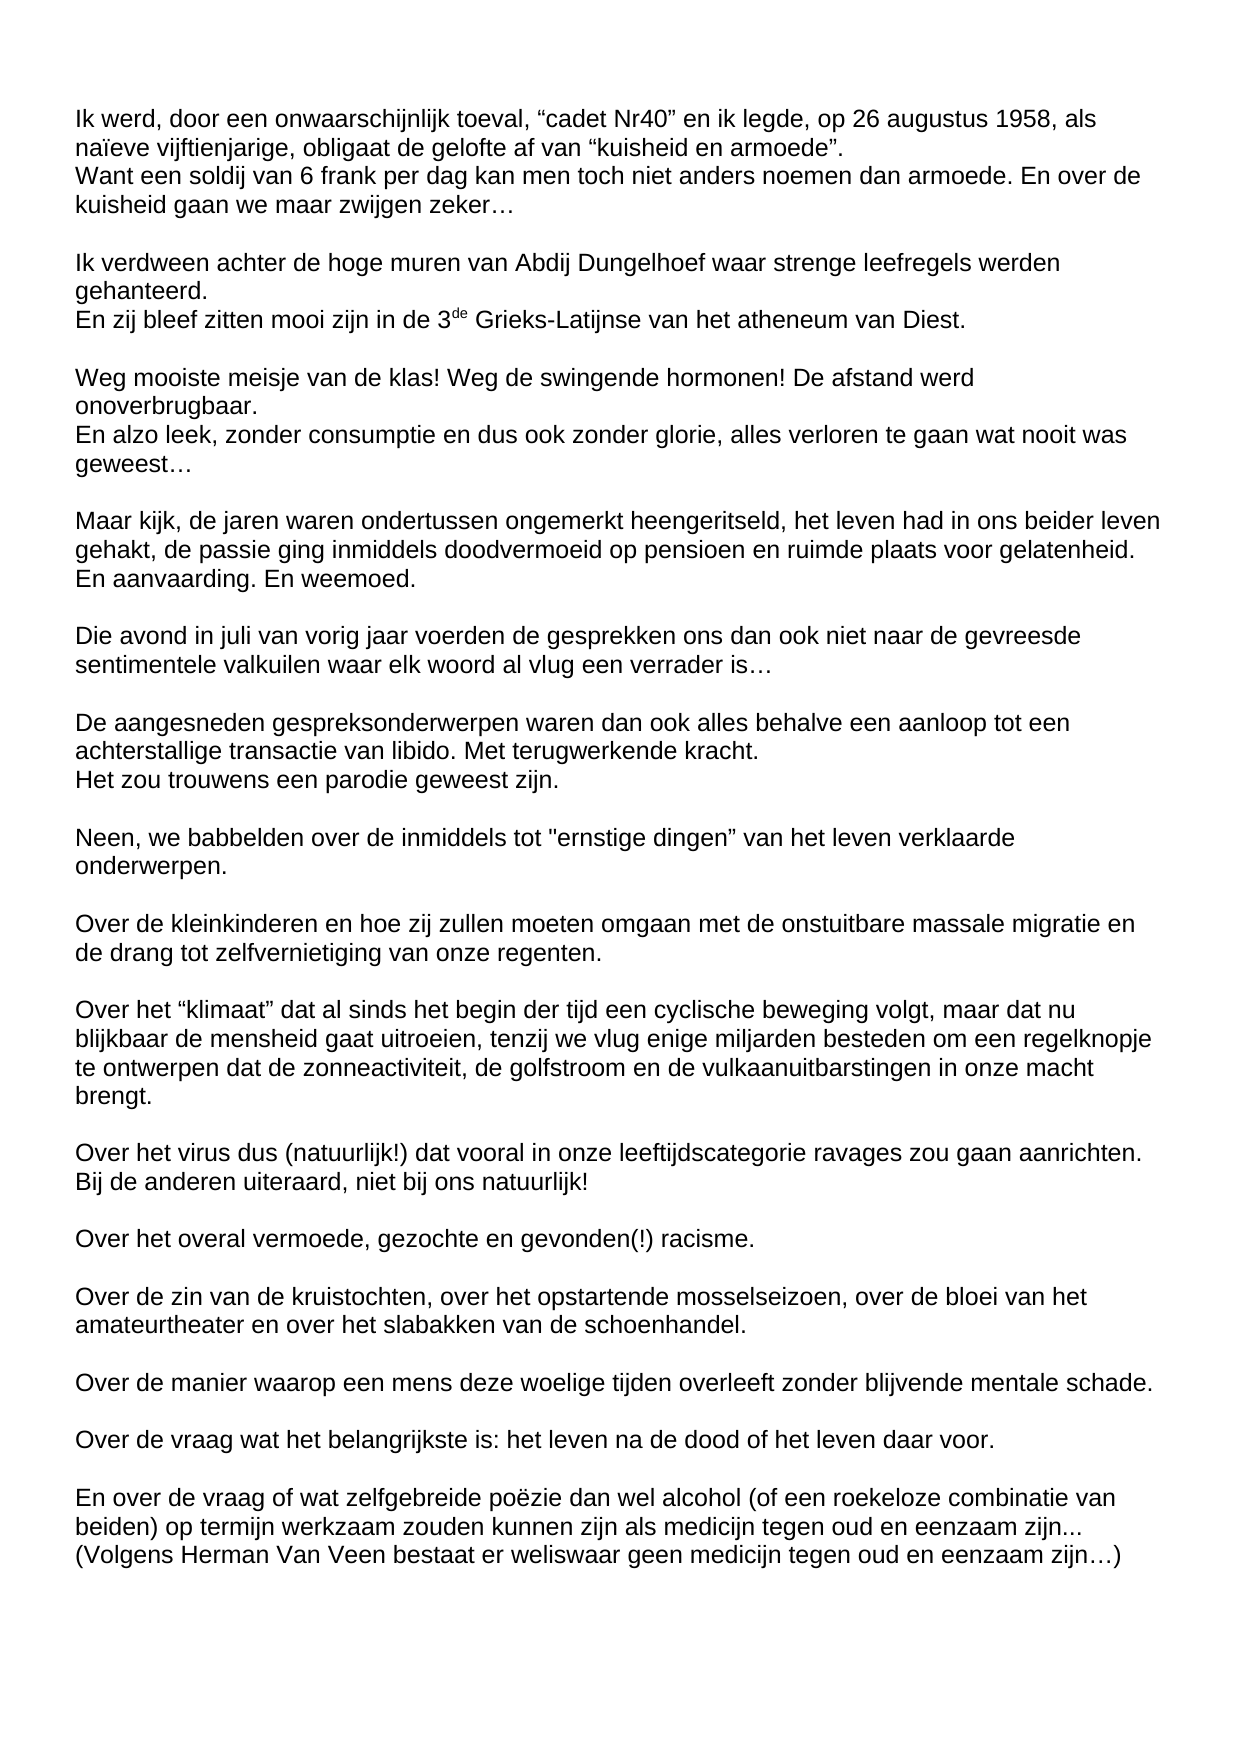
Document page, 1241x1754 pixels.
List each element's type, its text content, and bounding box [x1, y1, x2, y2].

text En zij bleef zitten mooi zijn in de 3de Grieks-Latijnse van het atheneum van Diest. [75, 305, 1165, 334]
text En over de vraag of wat zelfgebreide poëzie dan wel alcohol (of een roekeloze combinatie van beiden) op termijn werkzaam zouden kunnen zijn als medicijn tegen oud en eenzaam zijn... (Volgens Herman Van Veen bestaat er weliswaar geen medicijn tegen oud en eenzaam zijn…) [75, 1483, 1165, 1569]
text Over het virus dus (natuurlijk!) dat vooral in onze leeftijdscategorie ravages zou gaan aanrichten. Bij de anderen uiteraard, niet bij ons natuurlijk! [75, 1138, 1165, 1196]
text Over de kleinkinderen en hoe zij zullen moeten omgaan met de onstuitbare massale migratie en de drang tot zelfvernietiging van onze regenten. [75, 909, 1165, 966]
text Het zou trouwens een parodie geweest zijn. [75, 765, 1165, 794]
text Neen, we babbelden over de inmiddels tot "ernstige dingen” van het leven verklaarde onderwerpen. [75, 822, 1165, 880]
text Over de zin van de kruistochten, over het opstartende mosselseizoen, over de bloei van het amateurtheater en over het slabakken van de schoenhandel. [75, 1282, 1165, 1339]
text Maar kijk, de jaren waren ondertussen ongemerkt heengeritseld, het leven had in ons beider leven gehakt, de passie ging inmiddels doodvermoeid op pensioen en ruimde plaats voor gelatenheid. En aanvaarding. En weemoed. [75, 506, 1165, 592]
text De aangesneden gespreksonderwerpen waren dan ook alles behalve een aanloop tot een achterstallige transactie van libido. Met terugwerkende kracht. [75, 707, 1165, 765]
text Over de vraag wat het belangrijkste is: het leven na de dood of het leven daar voor. [75, 1426, 1165, 1454]
text Over de manier waarop een mens deze woelige tijden overleeft zonder blijvende mentale schade. [75, 1368, 1165, 1397]
text Ik werd, door een onwaarschijnlijk toeval, “cadet Nr40” en ik legde, op 26 augustus 1958, als naïeve vijftienjarige, obligaat de gelofte af van “kuisheid en armoede”. Want een soldij van 6 frank per dag kan men toch niet anders noemen dan armoede. En over de kuisheid gaan we maar zwijgen zeker… [75, 104, 1165, 219]
text Ik verdween achter de hoge muren van Abdij Dungelhoef waar strenge leefregels werden gehanteerd. [75, 247, 1165, 305]
text En alzo leek, zonder consumptie en dus ook zonder glorie, alles verloren te gaan wat nooit was geweest… [75, 420, 1165, 477]
text Weg mooiste meisje van de klas! Weg de swingende hormonen! De afstand werd onoverbrugbaar. [75, 362, 1165, 420]
text Over het “klimaat” dat al sinds het begin der tijd een cyclische beweging volgt, maar dat nu blijkbaar de mensheid gaat uitroeien, tenzij we vlug enige miljarden besteden om een regelknopje te ontwerpen dat de zonneactiviteit, de golfstroom en de vulkaanuitbarstingen in onze macht brengt. [75, 995, 1165, 1138]
text Die avond in juli van vorig jaar voerden de gesprekken ons dan ook niet naar de gevreesde sentimentele valkuilen waar elk woord al vlug een verrader is… [75, 621, 1165, 679]
text Over het overal vermoede, gezochte en gevonden(!) racisme. [75, 1224, 1165, 1253]
